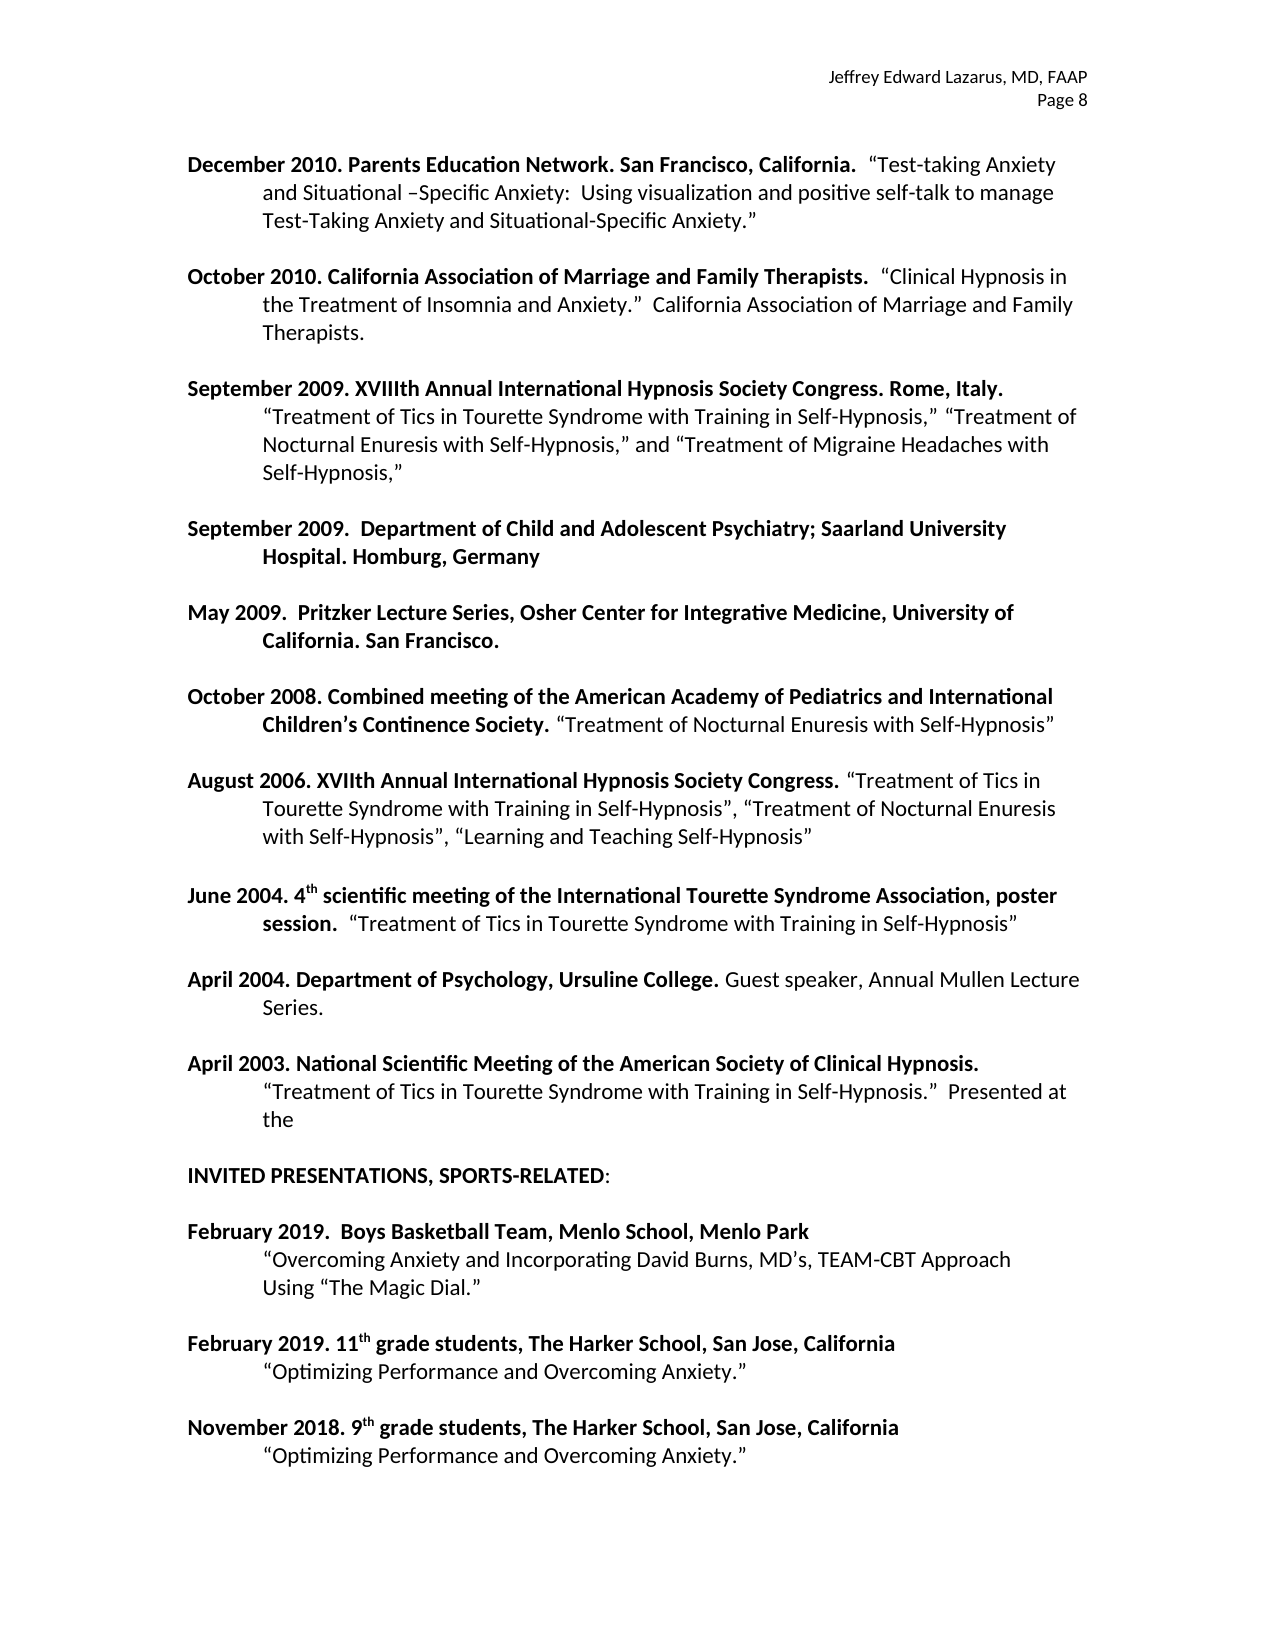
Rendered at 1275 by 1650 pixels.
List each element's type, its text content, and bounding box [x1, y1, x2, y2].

text “Optimizing Performance and Overcoming Anxiety.” [187, 1441, 1087, 1469]
text September 2009. Department of Child and Adolescent Psychiatry; Saarland University Hospital. Homburg, Germany [187, 514, 1087, 570]
text June 2004. 4th scientific meeting of the International Tourette Syndrome Association, poster session. “Treatment of Tics in Tourette Syndrome with Training in Self-Hypnosis” [187, 881, 1087, 937]
text May 2009. Pritzker Lecture Series, Osher Center for Integrative Medicine, University of California. San Francisco. [187, 598, 1087, 654]
text October 2008. Combined meeting of the American Academy of Pediatrics and International Children’s Continence Society. “Treatment of Nocturnal Enuresis with Self-Hypnosis” [187, 682, 1087, 738]
text December 2010. Parents Education Network. San Francisco, California. “Test-taking Anxiety and Situational –Specific Anxiety: Using visualization and positive self-talk to manage Test-Taking Anxiety and Situational-Specific Anxiety.” [187, 150, 1087, 234]
text INVITED PRESENTATIONS, SPORTS-RELATED: [187, 1161, 1087, 1189]
text Using “The Magic Dial.” [187, 1273, 1087, 1301]
text February 2019. 11th grade students, The Harker School, San Jose, California [187, 1329, 1087, 1357]
text November 2018. 9th grade students, The Harker School, San Jose, California [187, 1413, 1087, 1441]
text August 2006. XVIIth Annual International Hypnosis Society Congress. “Treatment of Tics in Tourette Syndrome with Training in Self-Hypnosis”, “Treatment of Nocturnal Enuresis with Self-Hypnosis”, “Learning and Teaching Self-Hypnosis” [187, 766, 1087, 851]
text October 2010. California Association of Marriage and Family Therapists. “Clinical Hypnosis in the Treatment of Insomnia and Anxiety.” California Association of Marriage and Family Therapists. [187, 262, 1087, 346]
text September 2009. XVIIIth Annual International Hypnosis Society Congress. Rome, Italy. “Treatment of Tics in Tourette Syndrome with Training in Self-Hypnosis,” “Treatment of Nocturnal Enuresis with Self-Hypnosis,” and “Treatment of Migraine Headaches with Self-Hypnosis,” [187, 374, 1087, 486]
text “Overcoming Anxiety and Incorporating David Burns, MD’s, TEAM-CBT Approach [187, 1245, 1087, 1273]
text April 2003. National Scientific Meeting of the American Society of Clinical Hypnosis. “Treatment of Tics in Tourette Syndrome with Training in Self-Hypnosis.” Presented at the [187, 1049, 1087, 1133]
text “Optimizing Performance and Overcoming Anxiety.” [187, 1357, 1087, 1385]
text February 2019. Boys Basketball Team, Menlo School, Menlo Park [187, 1217, 1087, 1245]
text April 2004. Department of Psychology, Ursuline College. Guest speaker, Annual Mullen Lecture Series. [187, 965, 1087, 1021]
